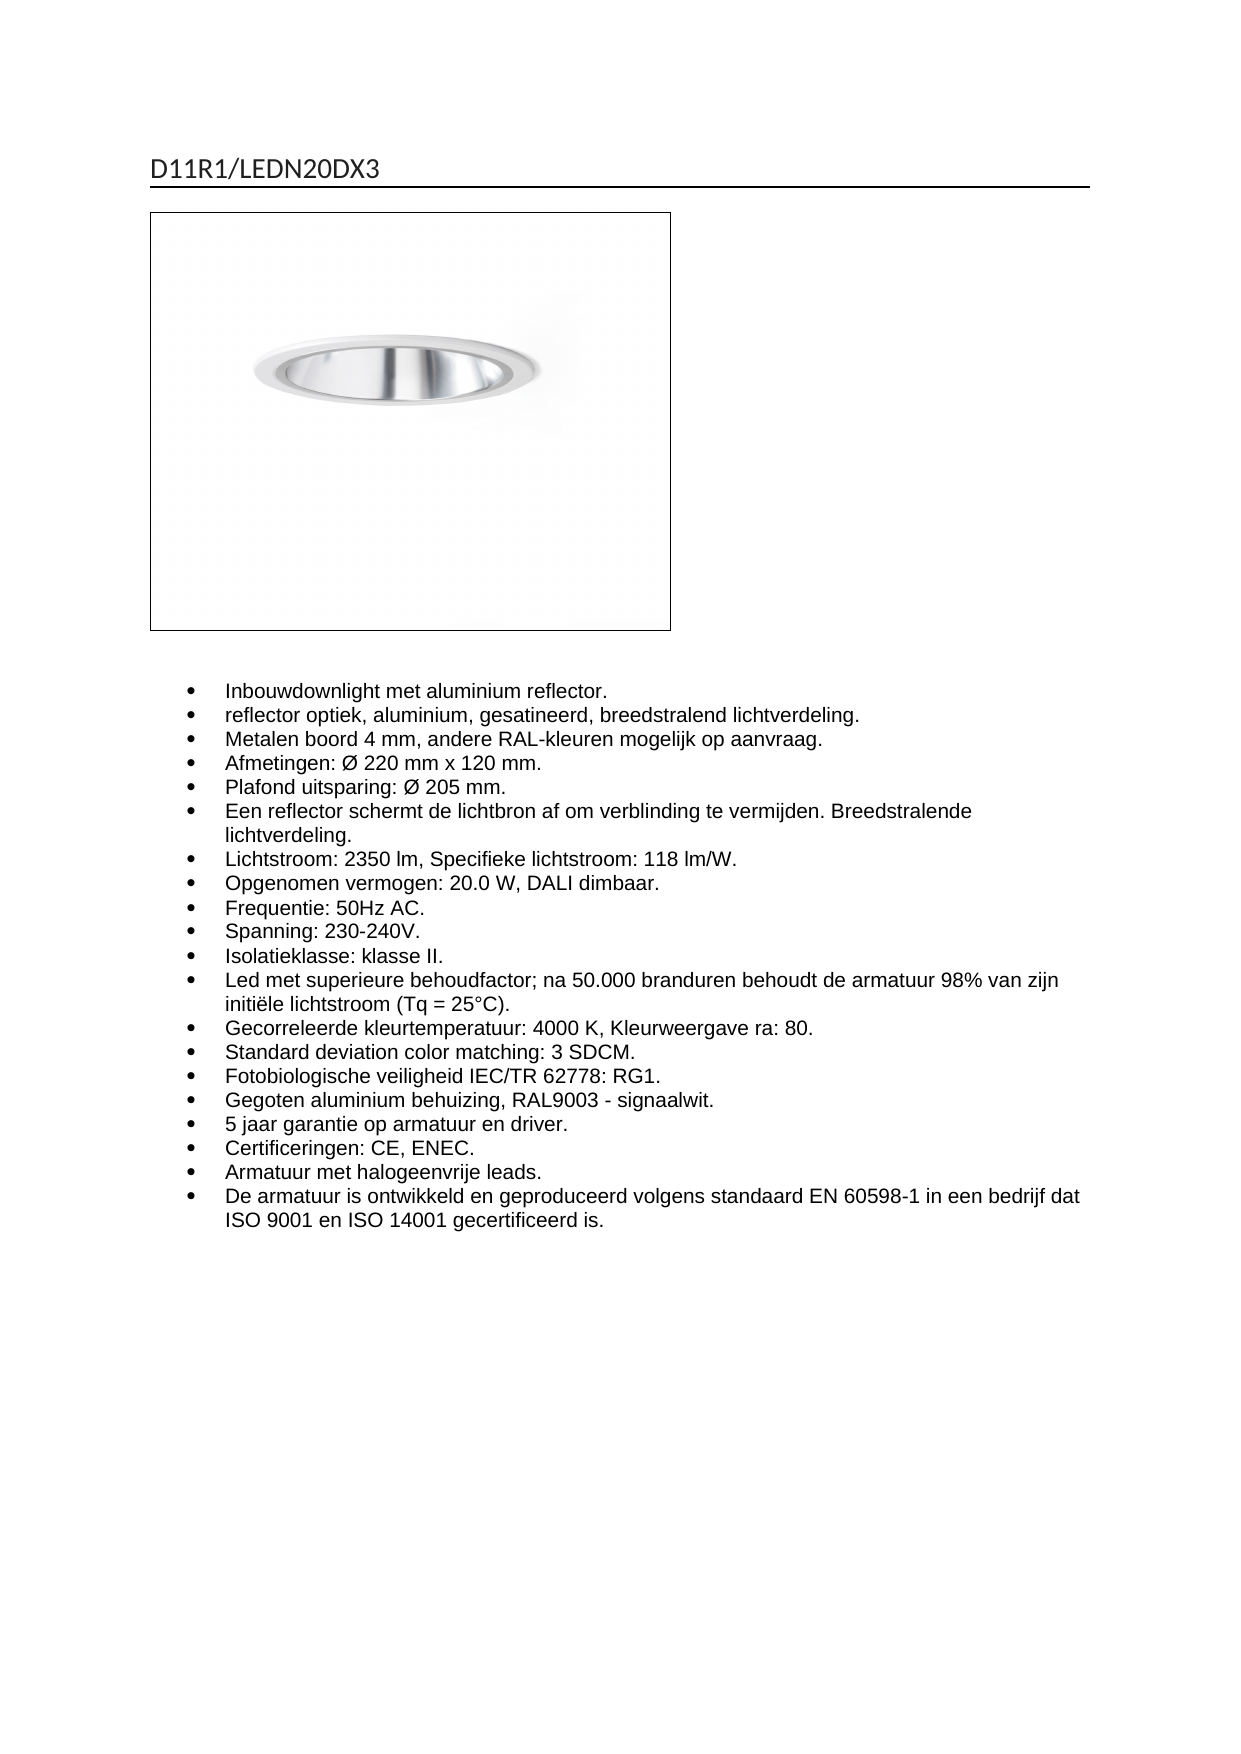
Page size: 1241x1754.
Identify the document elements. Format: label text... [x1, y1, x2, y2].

list Gegoten aluminium behuizing, RAL9003 - signaalwit. [187, 1088, 1090, 1112]
list Gecorreleerde kleurtemperatuur: 4000 K, Kleurweergave ra: 80. [187, 1016, 1090, 1039]
list Metalen boord 4 mm, andere RAL-kleuren mogelijk op aanvraag. [187, 727, 1090, 751]
list De armatuur is ontwikkeld en geproduceerd volgens standaard EN 60598-1 in een bedrijf dat ISO 9001 en ISO 14001 gecertificeerd is. [187, 1184, 1090, 1232]
list Spanning: 230-240V. [187, 919, 1090, 943]
list reflector optiek, aluminium, gesatineerd, breedstralend lichtverdeling. [187, 703, 1090, 727]
list 5 jaar garantie op armatuur en driver. [187, 1112, 1090, 1136]
list Led met superieure behoudfactor; na 50.000 branduren behoudt de armatuur 98% van zijn initiële lichtstroom (Tq = 25°C). [187, 967, 1090, 1016]
list Plafond uitsparing: Ø 205 mm. [187, 775, 1090, 799]
list Afmetingen: Ø 220 mm x 120 mm. [187, 751, 1090, 775]
list Frequentie: 50Hz AC. [187, 895, 1090, 919]
list Standard deviation color matching: 3 SDCM. [187, 1039, 1090, 1064]
picture [151, 213, 670, 630]
list Armatuur met halogeenvrije leads. [187, 1160, 1090, 1184]
list Fotobiologische veiligheid IEC/TR 62778: RG1. [187, 1064, 1090, 1088]
list Inbouwdownlight met aluminium reflector. [187, 679, 1090, 703]
text D11R1/LEDN20DX3 [150, 150, 1090, 186]
list Certificeringen: CE, ENEC. [187, 1136, 1090, 1160]
list Een reflector schermt de lichtbron af om verblinding te vermijden. Breedstralende lichtverdeling. [187, 799, 1090, 847]
list Isolatieklasse: klasse II. [187, 943, 1090, 967]
list Lichtstroom: 2350 lm, Specifieke lichtstroom: 118 lm/W. [187, 847, 1090, 871]
list Opgenomen vermogen: 20.0 W, DALI dimbaar. [187, 871, 1090, 895]
